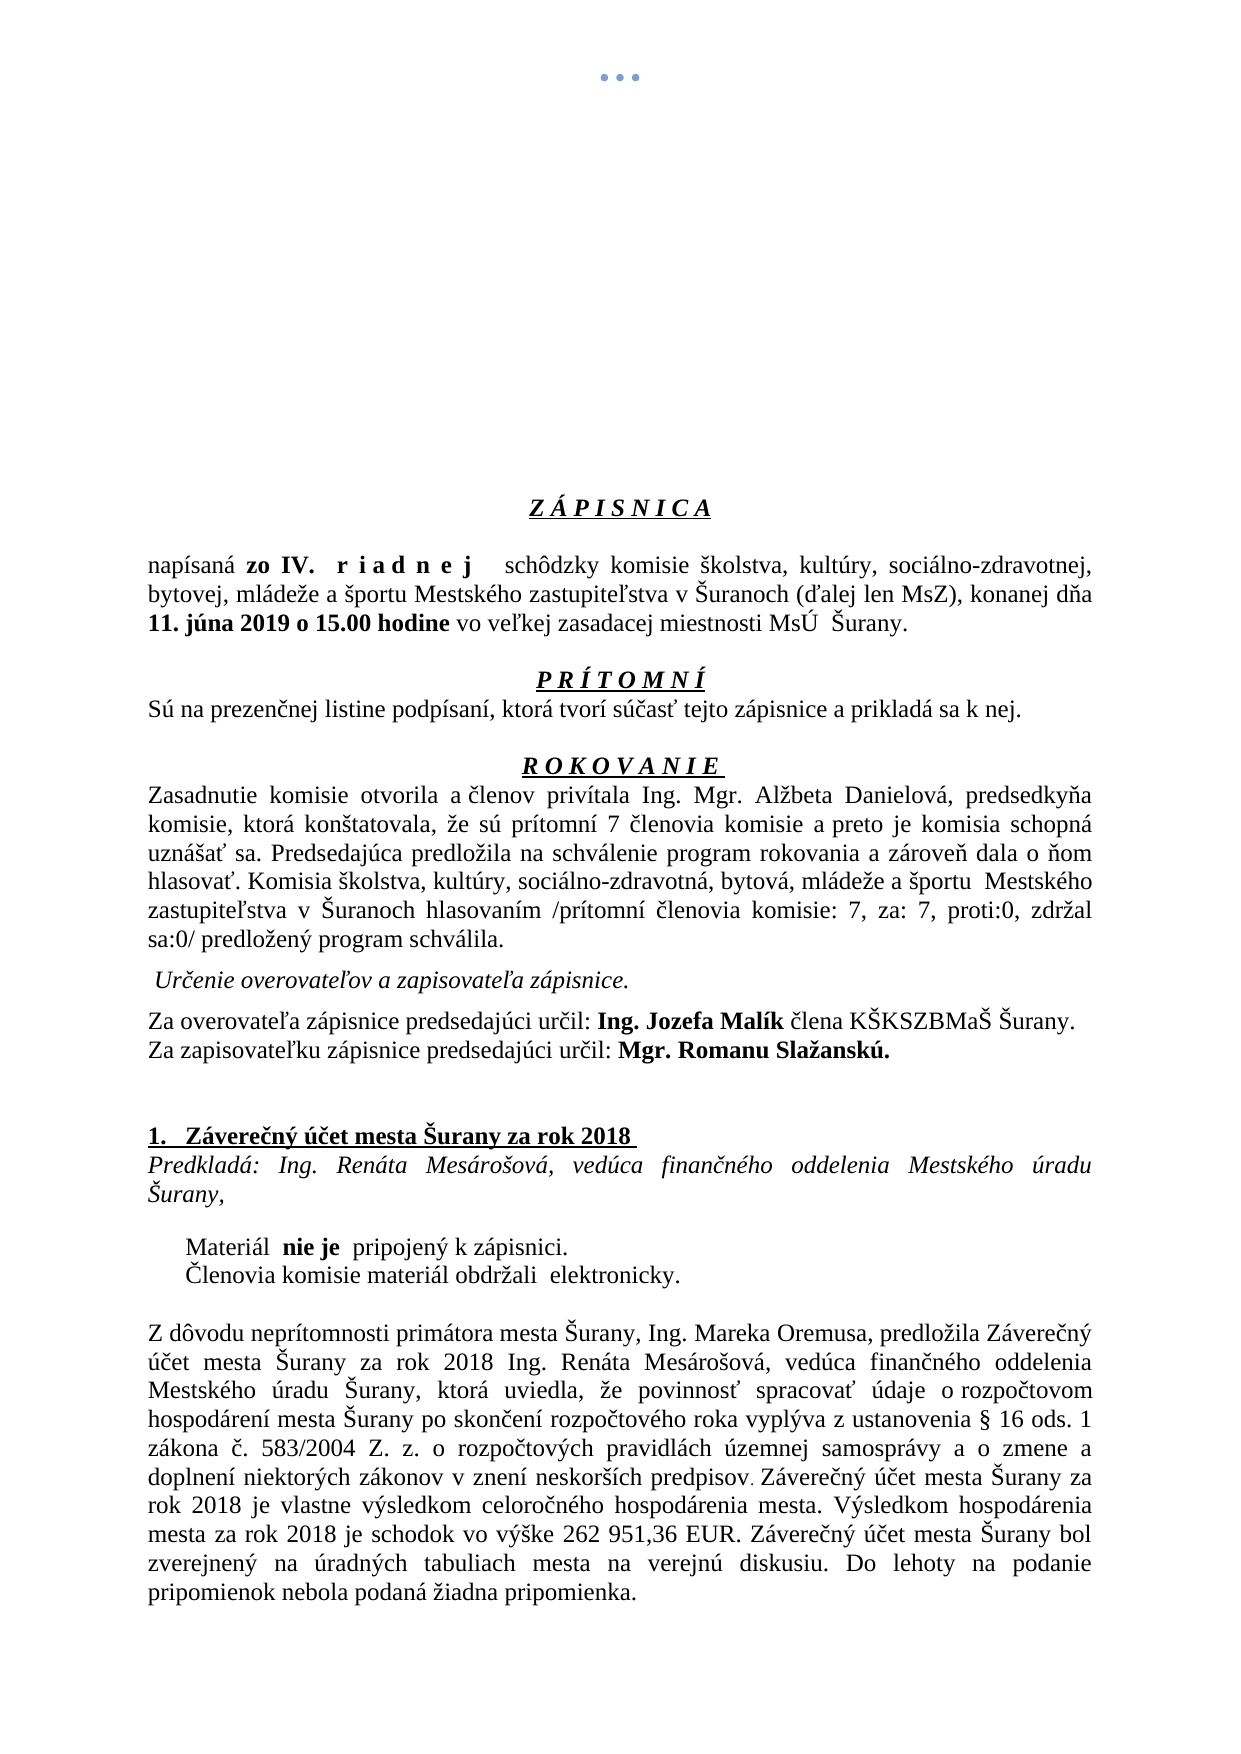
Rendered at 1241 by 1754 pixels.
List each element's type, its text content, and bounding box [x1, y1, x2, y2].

text Za overovateľa zápisnice predsedajúci určil: Ing. Jozefa Malík člena KŠKSZBMaŠ Šurany. [148, 1006, 1093, 1035]
title Z Á P I S N I C A [148, 493, 1093, 521]
text Za zapisovateľku zápisnice predsedajúci určil: Mgr. Romanu Slažanskú. [148, 1035, 1093, 1064]
text Sú na prezenčnej listine podpísaní, ktorá tvorí súčasť tejto zápisnice a prikladá sa k nej. [148, 694, 1093, 723]
text R O K O V A N I E [148, 751, 1093, 780]
text Členovia komisie materiál obdržali elektronicky. [148, 1260, 1093, 1289]
text 1. Záverečný účet mesta Šurany za rok 2018 [148, 1121, 1093, 1150]
text Predkladá: Ing. Renáta Mesárošová, vedúca finančného oddelenia Mestského úradu Šurany, [148, 1150, 1093, 1208]
text Určenie overovateľov a zapisovateľa zápisnice. [148, 965, 1093, 994]
text Z dôvodu neprítomnosti primátora mesta Šurany, Ing. Mareka Oremusa, predložila Záverečný účet mesta Šurany za rok 2018 Ing. Renáta Mesárošová, vedúca finančného oddelenia Mestského úradu Šurany, ktorá uviedla, že povinnosť spracovať údaje o rozpočtovom hospodárení mesta Šurany po skončení rozpočtového roka vyplýva z ustanovenia § 16 ods. 1 zákona č. 583/2004 Z. z. o rozpočtových pravidlách územnej samosprávy a o zmene a doplnení niektorých zákonov v znení neskorších predpisov. Záverečný účet mesta Šurany za rok 2018 je vlastne výsledkom celoročného hospodárenia mesta. Výsledkom hospodárenia mesta za rok 2018 je schodok vo výške 262 951,36 EUR. Záverečný účet mesta Šurany bol zverejnený na úradných tabuliach mesta na verejnú diskusiu. Do lehoty na podanie pripomienok nebola podaná žiadna pripomienka. [148, 1318, 1093, 1605]
text Zasadnutie komisie otvorila a členov privítala Ing. Mgr. Alžbeta Danielová, predsedkyňa komisie, ktorá konštatovala, že sú prítomní 7 členovia komisie a preto je komisia schopná uznášať sa. Predsedajúca predložila na schválenie program rokovania a zároveň dala o ňom hlasovať. Komisia školstva, kultúry, sociálno-zdravotná, bytová, mládeže a športu Mestského zastupiteľstva v Šuranoch hlasovaním /prítomní členovia komisie: 7, za: 7, proti:0, zdržal sa:0/ predložený program schválila. [148, 780, 1093, 953]
text napísaná zo IV. r i a d n e j schôdzky komisie školstva, kultúry, sociálno-zdravotnej, bytovej, mládeže a športu Mestského zastupiteľstva v Šuranoch (ďalej len MsZ), konanej dňa 11. júna 2019 o 15.00 hodine vo veľkej zasadacej miestnosti MsÚ Šurany. [148, 550, 1093, 636]
text Materiál nie je pripojený k zápisnici. [185, 1232, 1093, 1260]
text P R Í T O M N Í [148, 665, 1093, 694]
